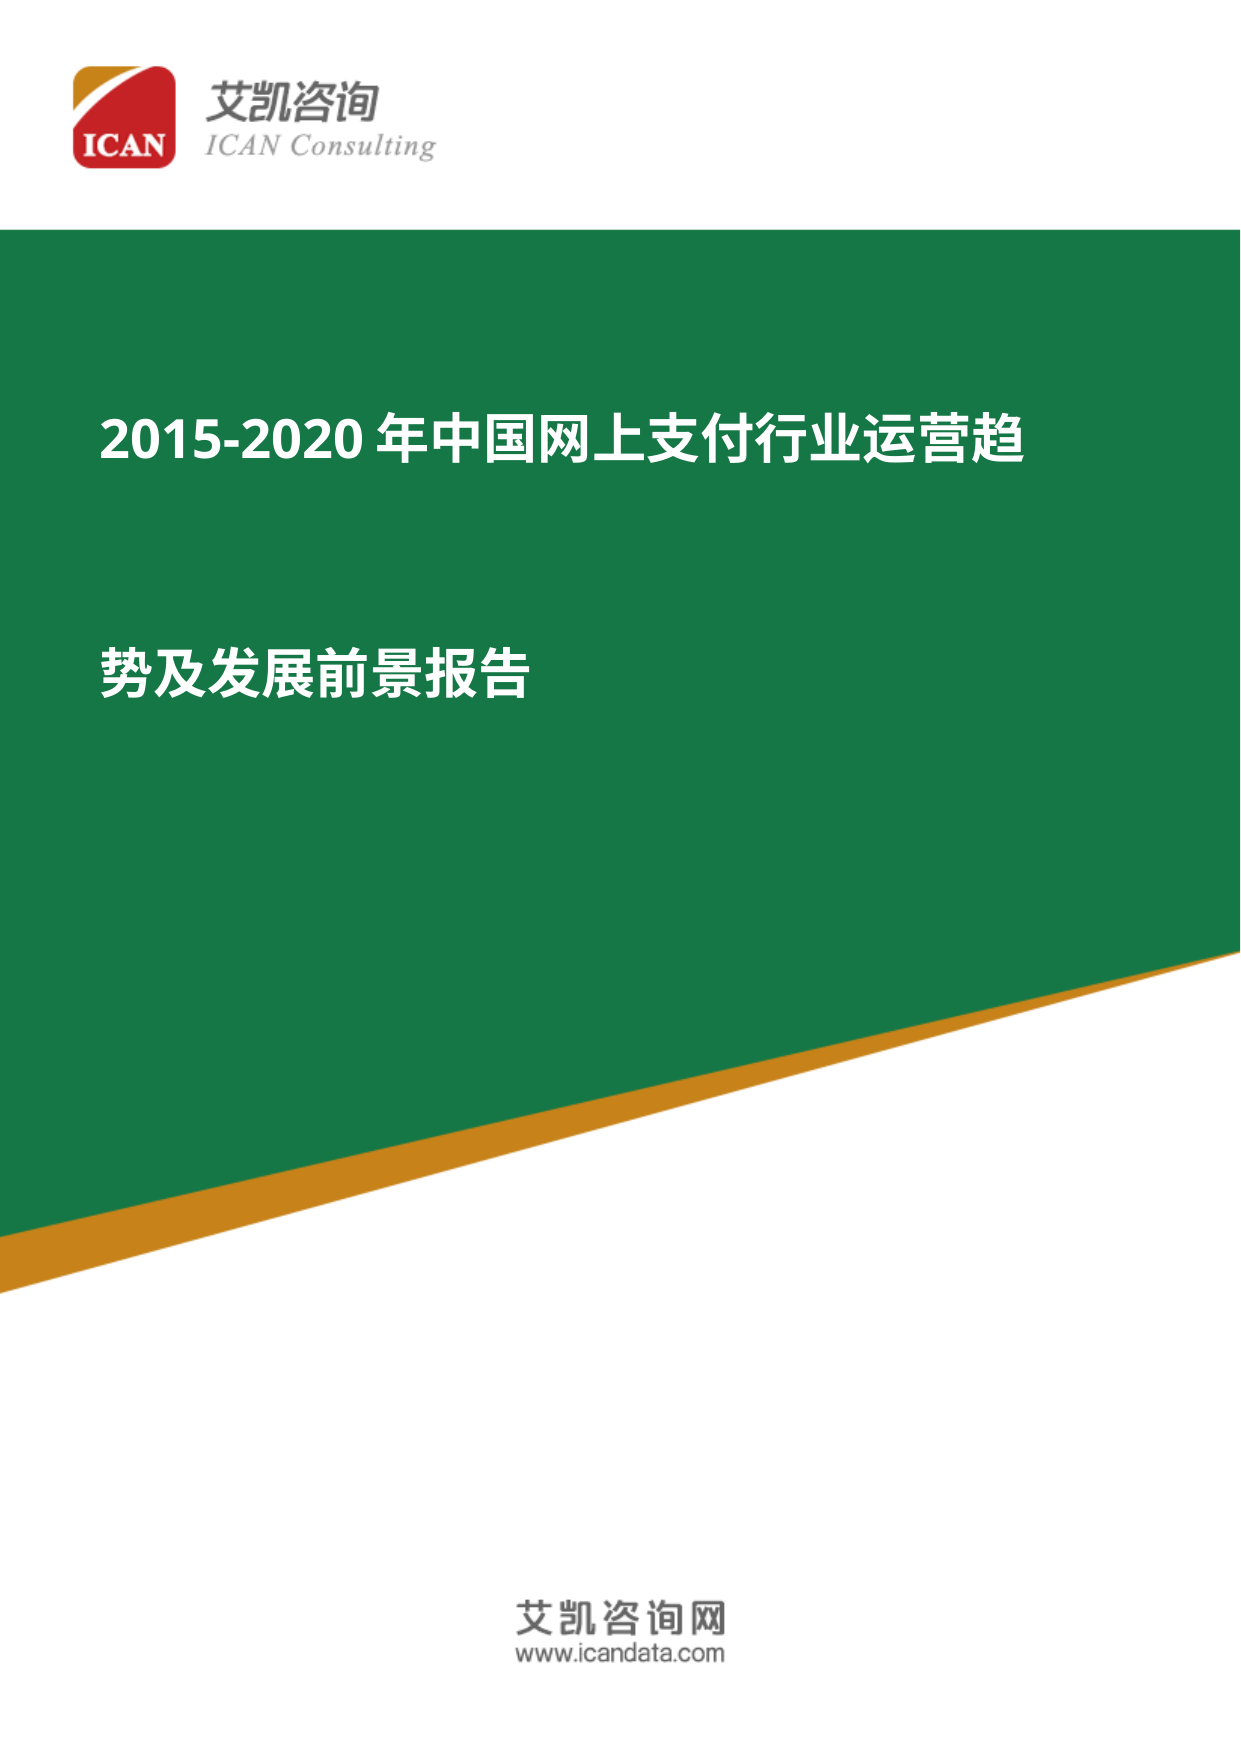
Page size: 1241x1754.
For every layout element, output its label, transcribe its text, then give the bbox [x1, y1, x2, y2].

subtitle 2015-2020年中国网上支付行业运营趋势及发展前景报告 [99, 386, 1053, 718]
picture [0, 5, 1241, 1754]
